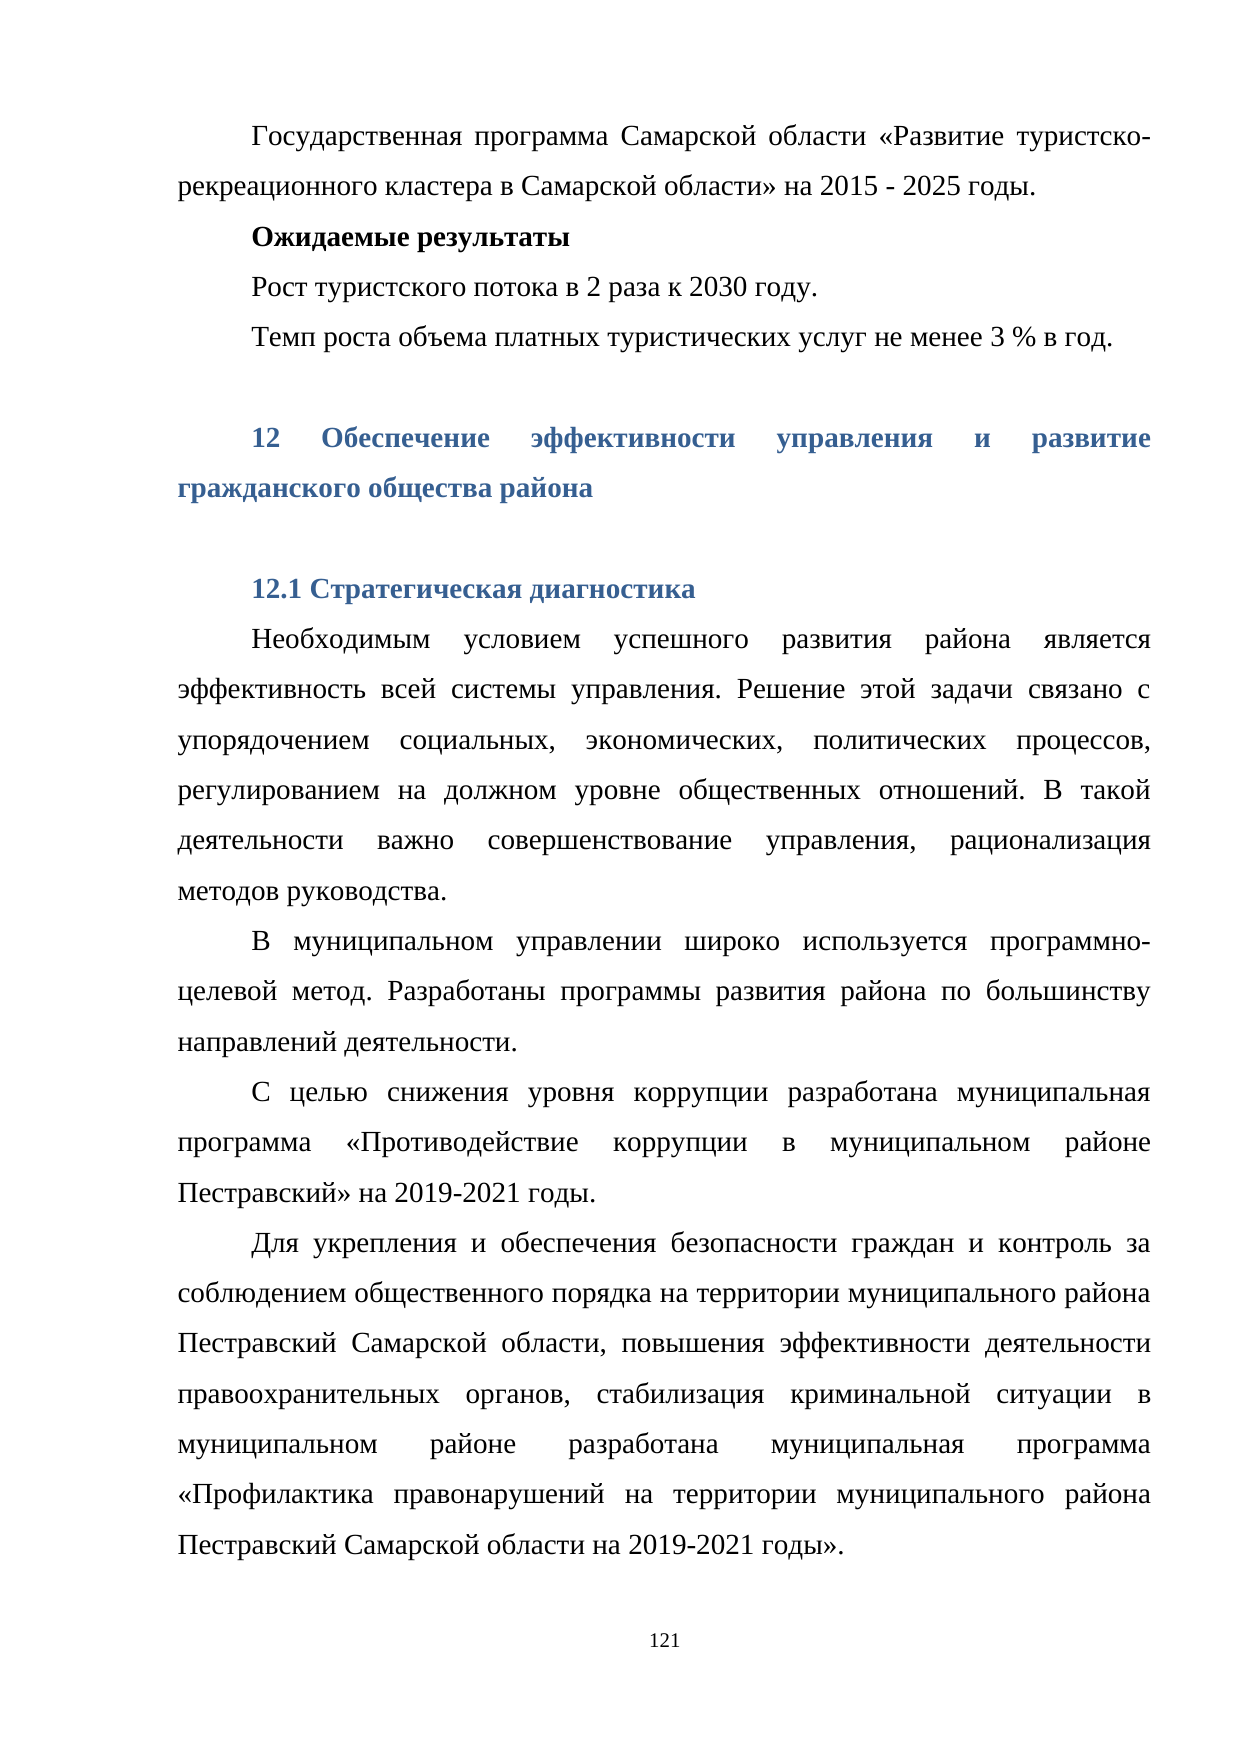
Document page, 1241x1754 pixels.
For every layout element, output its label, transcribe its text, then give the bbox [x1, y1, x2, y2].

text 12 Обеспечение эффективности управления и развитие гражданского общества района [177, 420, 1152, 504]
list Необходимым условием успешного развития района является эффективность всей системы управления. Решение этой задачи связано с упорядочением социальных, экономических, политических процессов, регулированием на должном уровне общественных отношений. В такой деятельности важно совершенствование управления, рационализация методов руководства. [177, 621, 1152, 906]
text Ожидаемые результаты [177, 219, 1152, 252]
list Для укрепления и обеспечения безопасности граждан и контроль за соблюдением общественного порядка на территории муниципального района Пестравский Самарской области, повышения эффективности деятельности правоохранительных органов, стабилизация криминальной ситуации в муниципальном районе разработана муниципальная программа «Профилактика правонарушений на территории муниципального района Пестравский Самарской области на 2019-2021 годы». [177, 1225, 1152, 1560]
text Государственная программа Самарской области «Развитие туристско-рекреационного кластера в Самарской области» на 2015 - 2025 годы. [177, 118, 1152, 202]
list С целью снижения уровня коррупции разработана муниципальная программа «Противодействие коррупции в муниципальном районе Пестравский» на 2019-2021 годы. [177, 1074, 1152, 1208]
text Темп роста объема платных туристических услуг не менее 3 % в год. [177, 319, 1152, 353]
text 12.1 Стратегическая диагностика [177, 571, 1152, 604]
list В муниципальном управлении широко используется программно-целевой метод. Разработаны программы развития района по большинству направлений деятельности. [177, 923, 1152, 1057]
text Рост туристского потока в 2 раза к 2030 году. [177, 269, 1152, 303]
